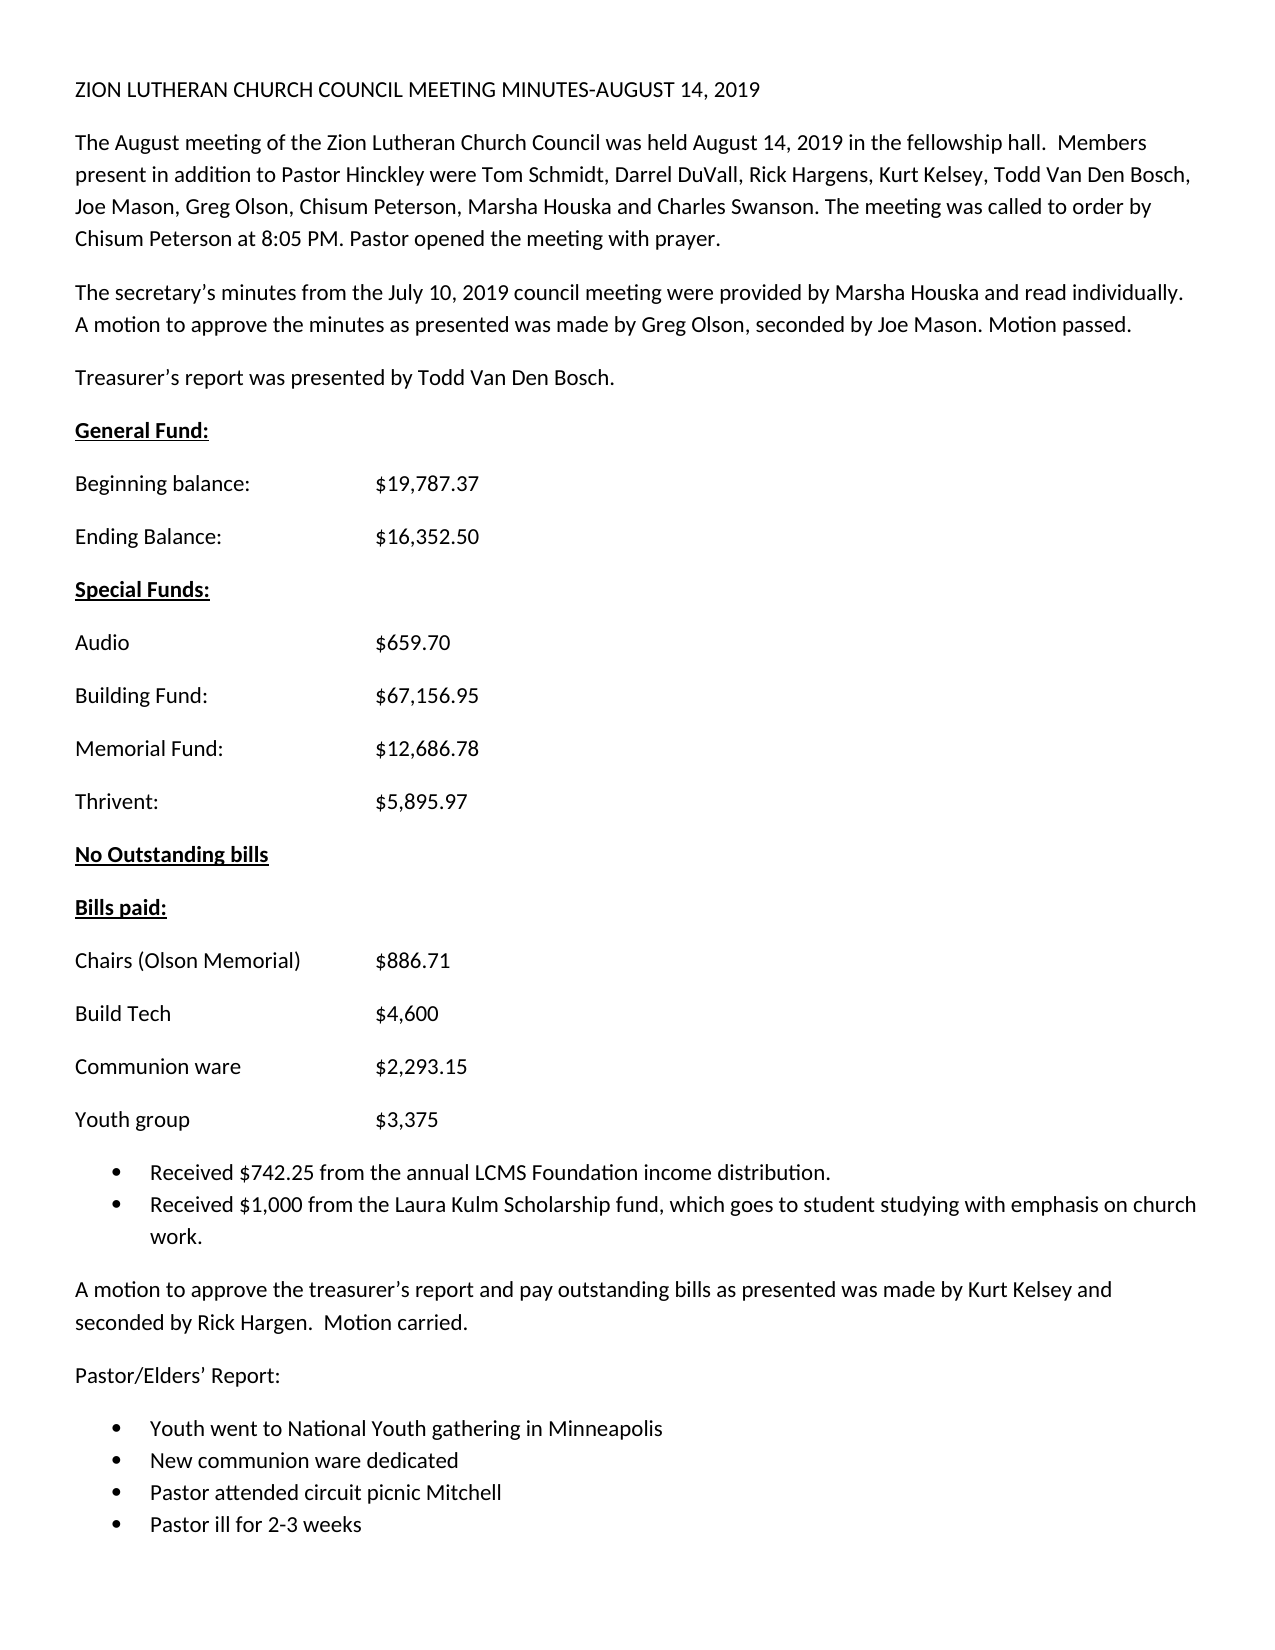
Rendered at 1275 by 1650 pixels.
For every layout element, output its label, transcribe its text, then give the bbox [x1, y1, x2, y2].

text Communion ware $2,293.15 [75, 1052, 1200, 1080]
text Audio $659.70 [75, 628, 1200, 656]
text No Outstanding bills [75, 840, 1200, 868]
text The August meeting of the Zion Lutheran Church Council was held August 14, 2019 in the fellowship hall. Members present in addition to Pastor Hinckley were Tom Schmidt, Darrel DuVall, Rick Hargens, Kurt Kelsey, Todd Van Den Bosch, Joe Mason, Greg Olson, Chisum Peterson, Marsha Houska and Charles Swanson. The meeting was called to order by Chisum Peterson at 8:05 PM. Pastor opened the meeting with prayer. [75, 128, 1200, 253]
text Chairs (Olson Memorial) $886.71 [75, 946, 1200, 974]
text Youth group $3,375 [75, 1105, 1200, 1133]
text Building Fund: $67,156.95 [75, 681, 1200, 709]
text Treasurer’s report was presented by Todd Van Den Bosch. [75, 363, 1200, 391]
text Build Tech $4,600 [75, 999, 1200, 1027]
list Pastor ill for 2-3 weeks [112, 1510, 1200, 1538]
text A motion to approve the treasurer’s report and pay outstanding bills as presented was made by Kurt Kelsey and seconded by Rick Hargen. Motion carried. [75, 1276, 1200, 1336]
list Youth went to National Youth gathering in Minneapolis [112, 1414, 1200, 1442]
list Received $742.25 from the annual LCMS Foundation income distribution. [112, 1158, 1200, 1186]
text Special Funds: [75, 575, 1200, 603]
text Ending Balance: $16,352.50 [75, 522, 1200, 550]
list Received $1,000 from the Laura Kulm Scholarship fund, which goes to student studying with emphasis on church work. [112, 1190, 1200, 1251]
list Pastor attended circuit picnic Mitchell [112, 1478, 1200, 1506]
text General Fund: [75, 416, 1200, 444]
list New communion ware dedicated [112, 1446, 1200, 1474]
text Pastor/Elders’ Report: [75, 1361, 1200, 1389]
text Memorial Fund: $12,686.78 [75, 734, 1200, 762]
text The secretary’s minutes from the July 10, 2019 council meeting were provided by Marsha Houska and read individually. A motion to approve the minutes as presented was made by Greg Olson, seconded by Joe Mason. Motion passed. [75, 278, 1200, 338]
text Beginning balance: $19,787.37 [75, 469, 1200, 497]
text Bills paid: [75, 893, 1200, 921]
text ZION LUTHERAN CHURCH COUNCIL MEETING MINUTES-AUGUST 14, 2019 [75, 75, 1200, 103]
text Thrivent: $5,895.97 [75, 787, 1200, 815]
